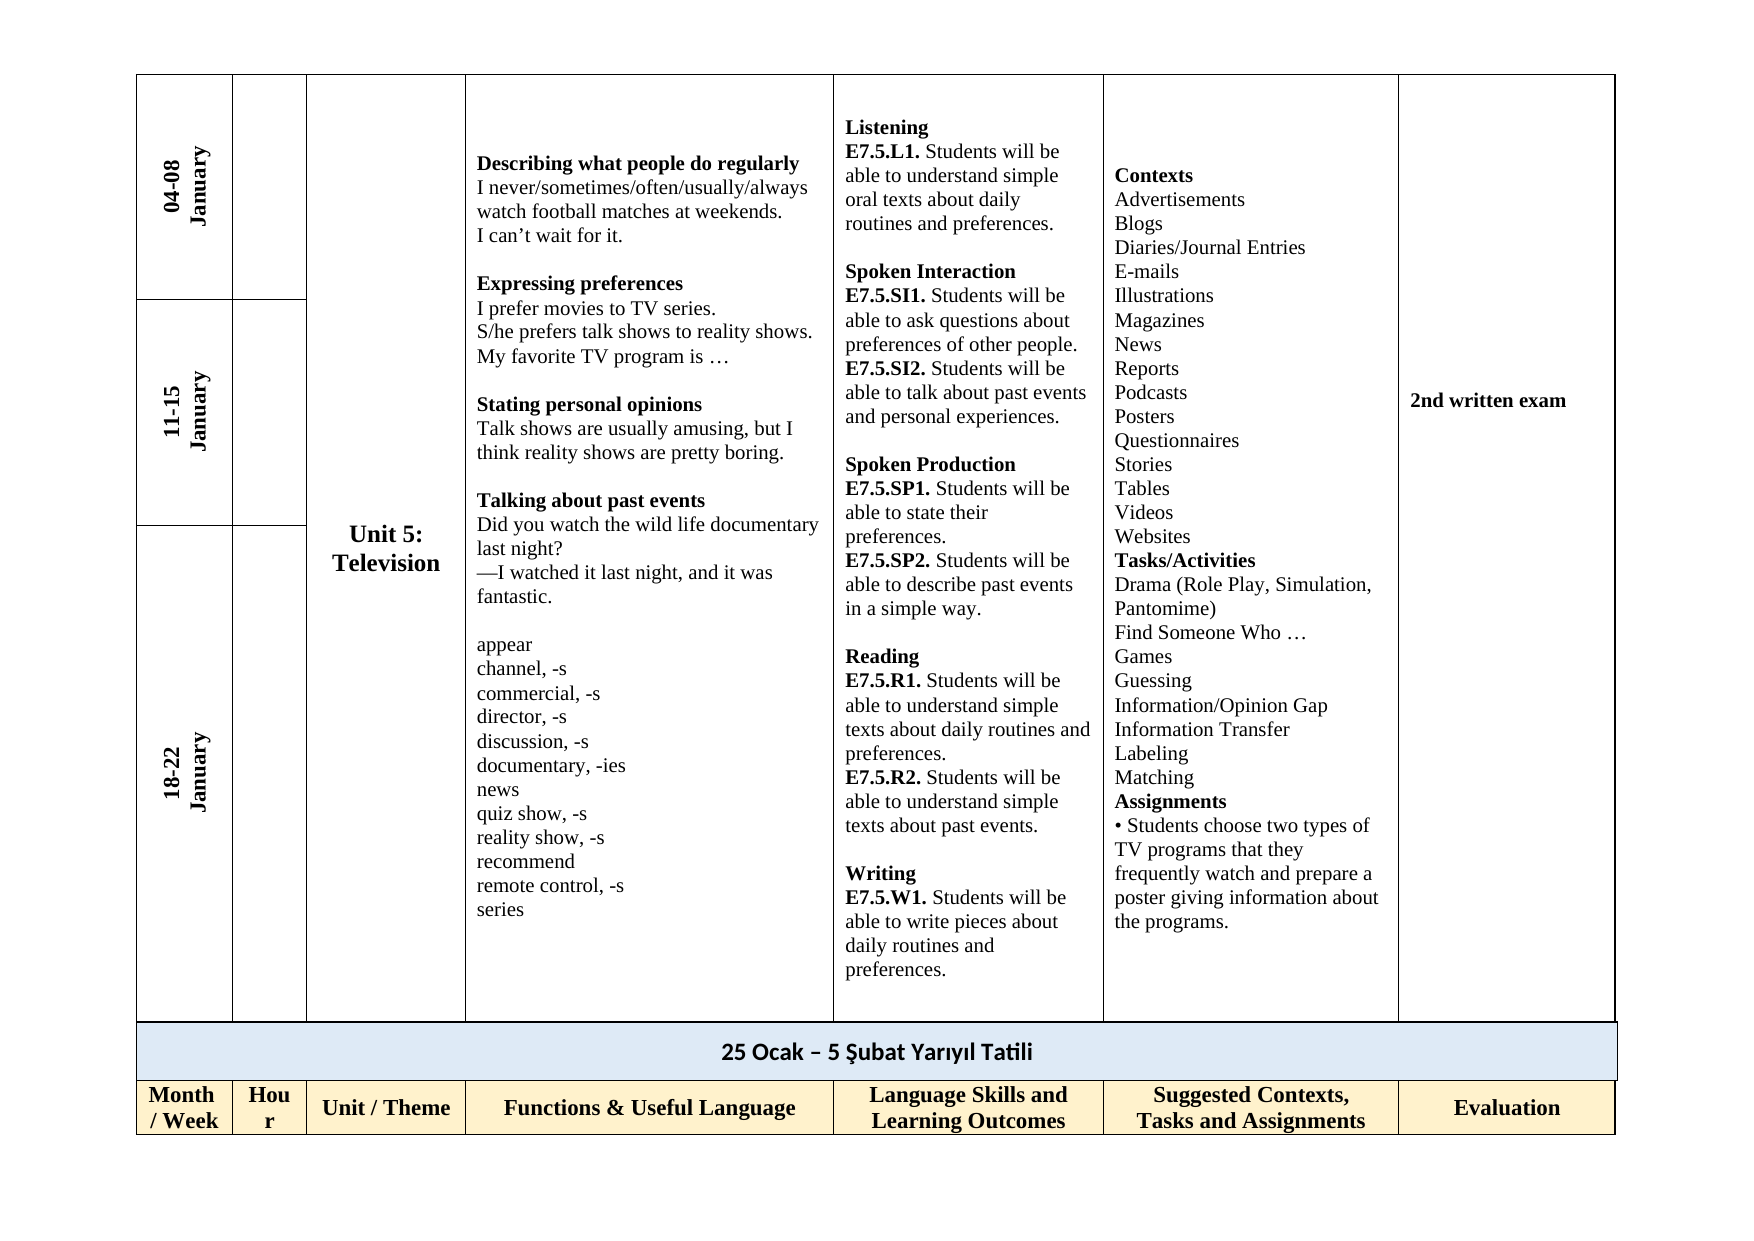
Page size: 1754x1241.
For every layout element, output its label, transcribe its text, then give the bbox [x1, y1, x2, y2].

table_cell Listening E7.5.L1. Students will be able to understand simple oral texts about daily routines and preferences. Spoken Interaction E7.5.SI1. Students will be able to ask questions about preferences of other people. E7.5.SI2. Students will be able to talk about past events and personal experiences. Spoken Production E7.5.SP1. Students will be able to state their preferences. E7.5.SP2. Students will be able to describe past events in a simple way. Reading E7.5.R1. Students will be able to understand simple texts about daily routines and preferences. E7.5.R2. Students will be able to understand simple texts about past events. Writing E7.5.W1. Students will be able to write pieces about daily routines and preferences. [834, 75, 1103, 1021]
table_cell 04-08 January [137, 75, 232, 299]
table_cell 2nd written exam [1399, 75, 1614, 1021]
table_cell Month / Week [137, 1081, 232, 1134]
table_cell Functions & Useful Language [466, 1081, 833, 1134]
table_cell Unit / Theme [307, 1081, 465, 1134]
table_cell [233, 300, 306, 524]
table_cell [233, 526, 306, 1021]
table_cell Unit 5: Television [307, 75, 465, 1021]
table_cell Language Skills and Learning Outcomes [834, 1081, 1103, 1134]
table_cell Describing what people do regularly I never/sometimes/often/usually/always watch football matches at weekends. I can’t wait for it. Expressing preferences I prefer movies to TV series. S/he prefers talk shows to reality shows. My favorite TV program is … Stating personal opinions Talk shows are usually amusing, but I think reality shows are pretty boring. Talking about past events Did you watch the wild life documentary last night? —I watched it last night, and it was fantastic. appear channel, -s commercial, -s director, -s discussion, -s documentary, -ies news quiz show, -s reality show, -s recommend remote control, -s series [466, 75, 833, 1021]
table_cell Suggested Contexts, Tasks and Assignments [1104, 1081, 1398, 1134]
table_cell 18-22 January [137, 526, 232, 1021]
table_cell Evaluation [1399, 1081, 1614, 1134]
table_cell Hour [233, 1081, 306, 1134]
table_cell 11-15 January [137, 300, 232, 524]
table_cell 25 Ocak – 5 Şubat Yarıyıl Tatili [137, 1023, 1617, 1080]
table_cell Contexts Advertisements Blogs Diaries/Journal Entries E-mails Illustrations Magazines News Reports Podcasts Posters Questionnaires Stories Tables Videos Websites Tasks/Activities Drama (Role Play, Simulation, Pantomime) Find Someone Who … Games Guessing Information/Opinion Gap Information Transfer Labeling Matching Assignments • Students choose two types of TV programs that they frequently watch and prepare a poster giving information about the programs. [1104, 75, 1398, 1021]
table_cell [233, 75, 306, 299]
